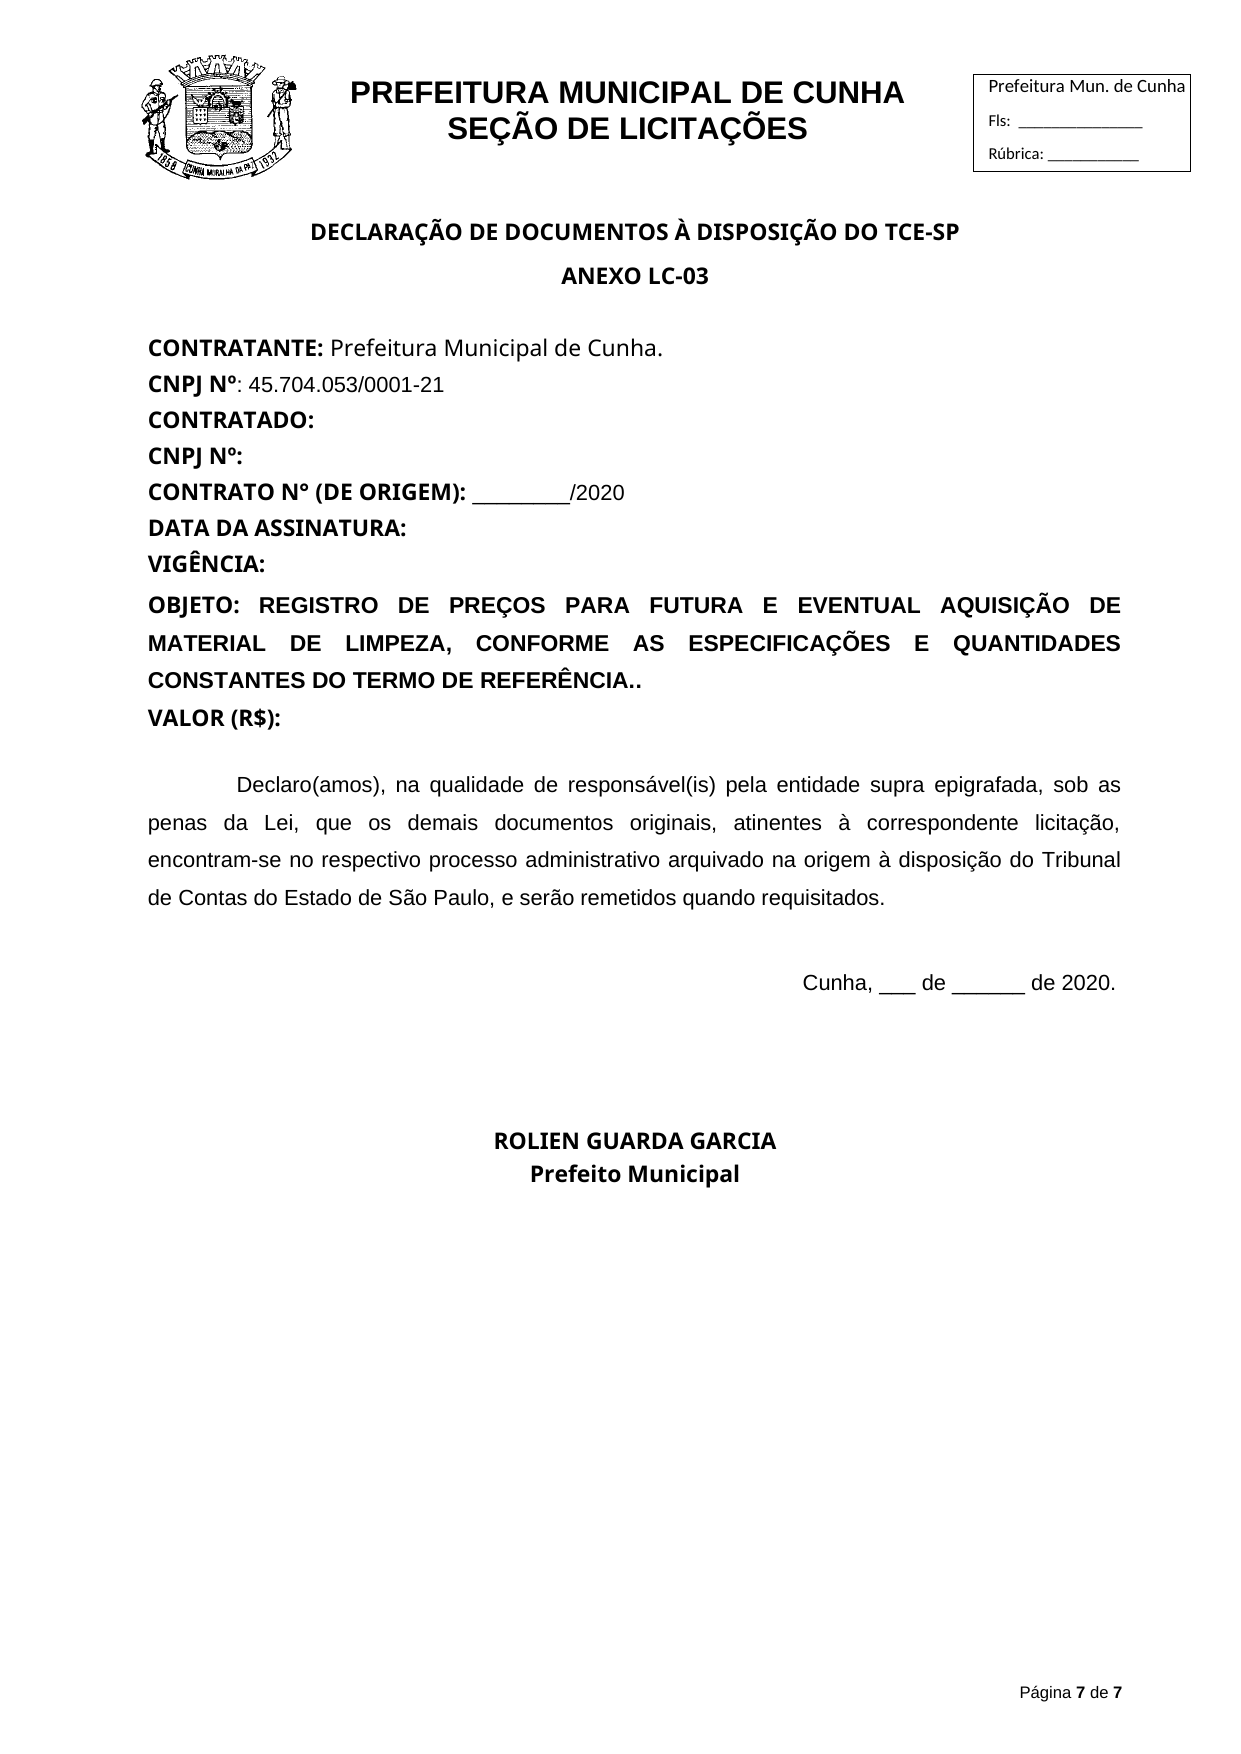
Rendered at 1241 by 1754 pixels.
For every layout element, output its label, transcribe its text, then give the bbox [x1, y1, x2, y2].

text OBJETO: REGISTRO DE PREÇOS PARA FUTURA E EVENTUAL AQUISIÇÃO DE MATERIAL DE LIMPEZA, CONFORME AS ESPECIFICAÇÕES E QUANTIDADES CONSTANTES DO TERMO DE REFERÊNCIA.. [148, 584, 1122, 696]
text CONTRATO N° (DE ORIGEM): ________/2020 [148, 476, 1122, 507]
text Cunha, ___ de ______ de 2020. [148, 961, 1116, 998]
text CNPJ Nº: 45.704.053/0001-21 [148, 368, 1122, 399]
text Prefeito Municipal [148, 1156, 1122, 1189]
text CONTRATANTE: Prefeitura Municipal de Cunha. [148, 332, 1122, 364]
text ROLIEN GUARDA GARCIA [148, 1123, 1122, 1156]
text DECLARAÇÃO DE DOCUMENTOS À DISPOSIÇÃO DO TCE-SP [148, 216, 1122, 247]
text Declaro(amos), na qualidade de responsável(is) pela entidade supra epigrafada, sob as penas da Lei, que os demais documentos originais, atinentes à correspondente licitação, encontram-se no respectivo processo administrativo arquivado na origem à disposição do Tribunal de Contas do Estado de São Paulo, e serão remetidos quando requisitados. [148, 772, 1122, 910]
picture [137, 50, 299, 185]
text VALOR (R$): [148, 696, 1122, 734]
text ANEXO LC-03 [148, 260, 1122, 291]
text VIGÊNCIA: [148, 548, 1122, 579]
text CNPJ Nº: [148, 440, 1122, 471]
text DATA DA ASSINATURA: [148, 512, 1122, 543]
text CONTRATADO: [148, 404, 1122, 436]
